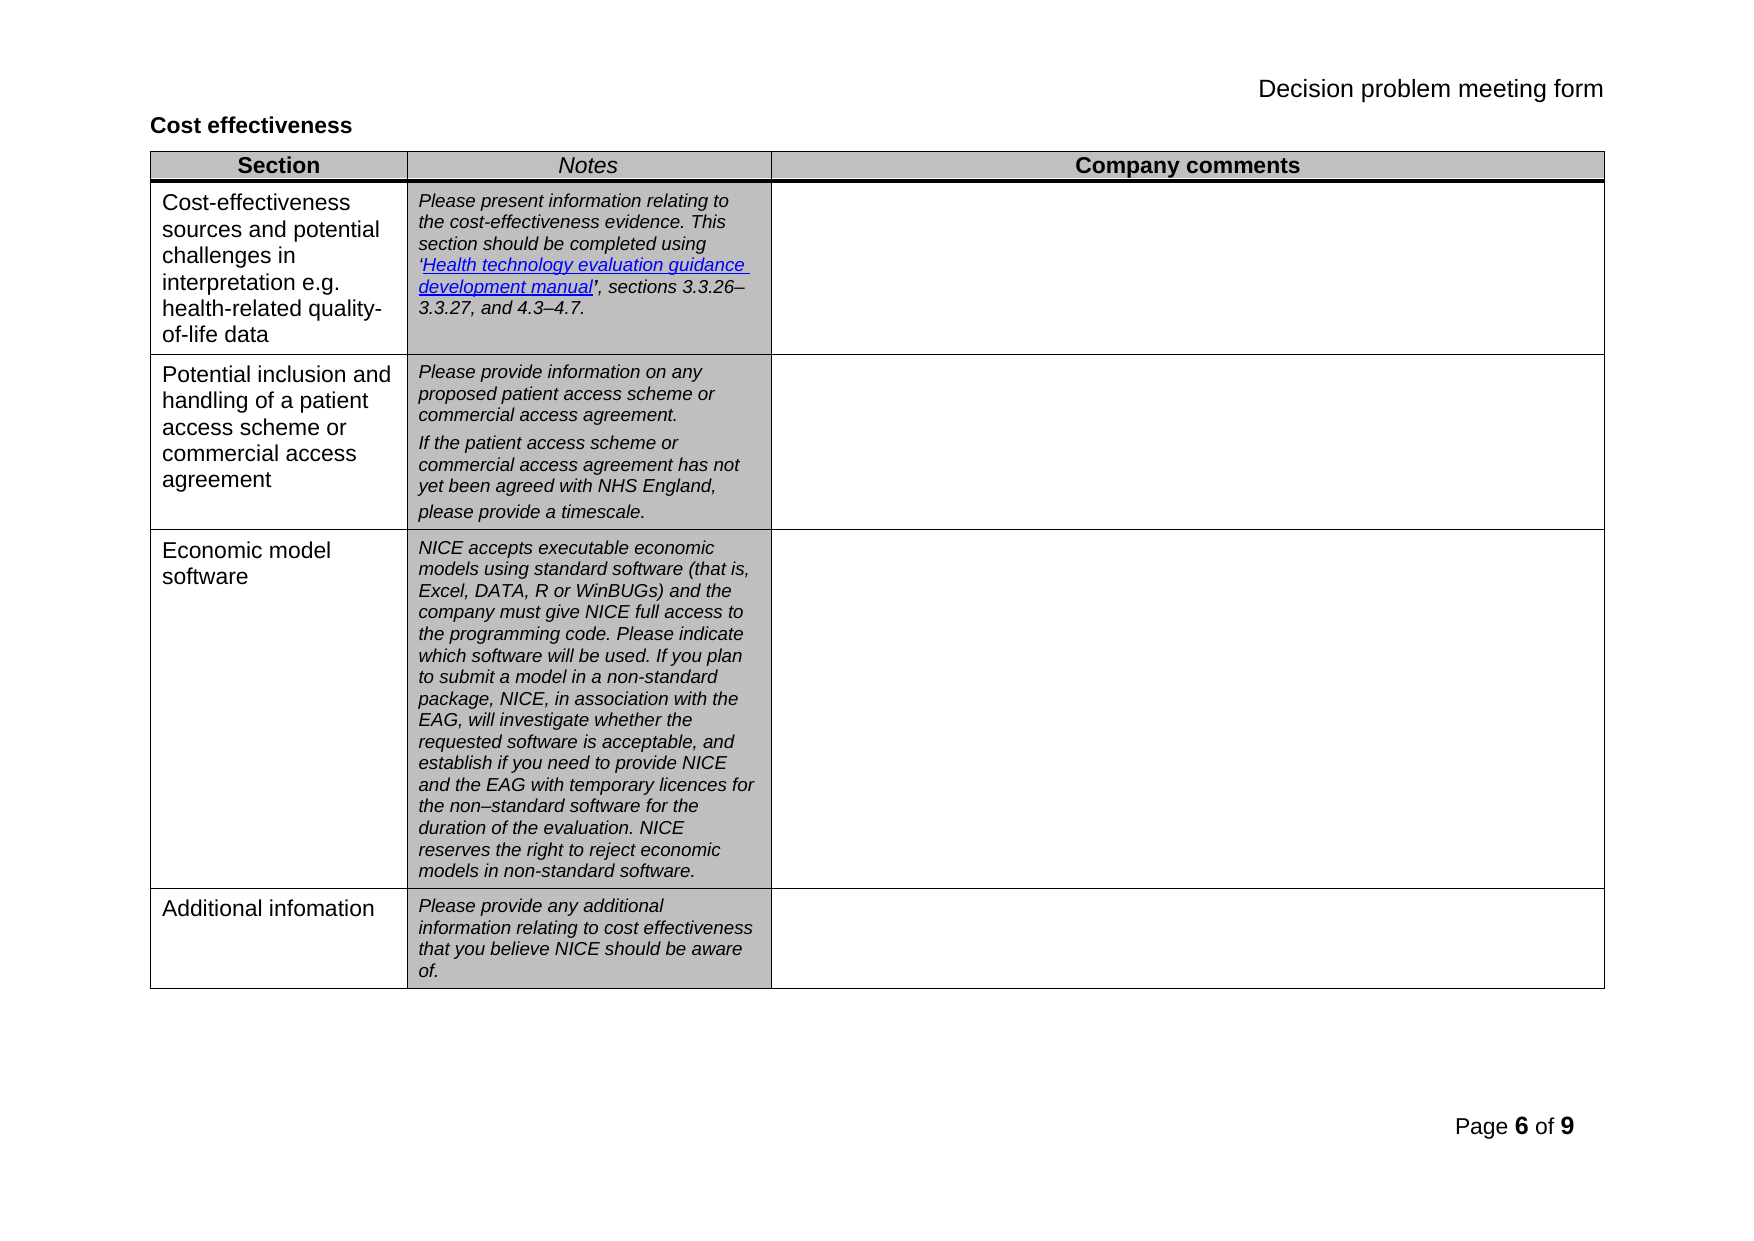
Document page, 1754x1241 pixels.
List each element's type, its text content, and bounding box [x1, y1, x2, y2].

table_cell Please present information relating to the cost-effectiveness evidence. This section should be completed using ‘Health technology evaluation guidance development manual’, sections 3.3.26–3.3.27, and 4.3–4.7. [408, 183, 771, 354]
table_cell [772, 530, 1604, 888]
text Cost effectiveness [150, 112, 1604, 138]
table_header Company comments [772, 152, 1604, 178]
table_cell Additional infomation [151, 889, 407, 988]
table_header Notes [408, 152, 771, 178]
table_cell [772, 183, 1604, 354]
table_cell [772, 889, 1604, 988]
table_cell Potential inclusion and handling of a patient access scheme or commercial access agreement [151, 355, 407, 529]
table_cell Economic model software [151, 530, 407, 888]
table_header Section [151, 152, 407, 178]
table_cell Please provide any additional information relating to cost effectiveness that you believe NICE should be aware of. [408, 889, 771, 988]
table_cell Cost-effectiveness sources and potential challenges in interpretation e.g. health-related quality-of-life data [151, 183, 407, 354]
table_cell Please provide information on any proposed patient access scheme or commercial access agreement. If the patient access scheme or commercial access agreement has not yet been agreed with NHS England, please provide a timescale. [408, 355, 771, 529]
table_cell [772, 355, 1604, 529]
table_cell NICE accepts executable economic models using standard software (that is, Excel, DATA, R or WinBUGs) and the company must give NICE full access to the programming code. Please indicate which software will be used. If you plan to submit a model in a non-standard package, NICE, in association with the EAG, will investigate whether the requested software is acceptable, and establish if you need to provide NICE and the EAG with temporary licences for the non–standard software for the duration of the evaluation. NICE reserves the right to reject economic models in non-standard software. [408, 530, 771, 888]
